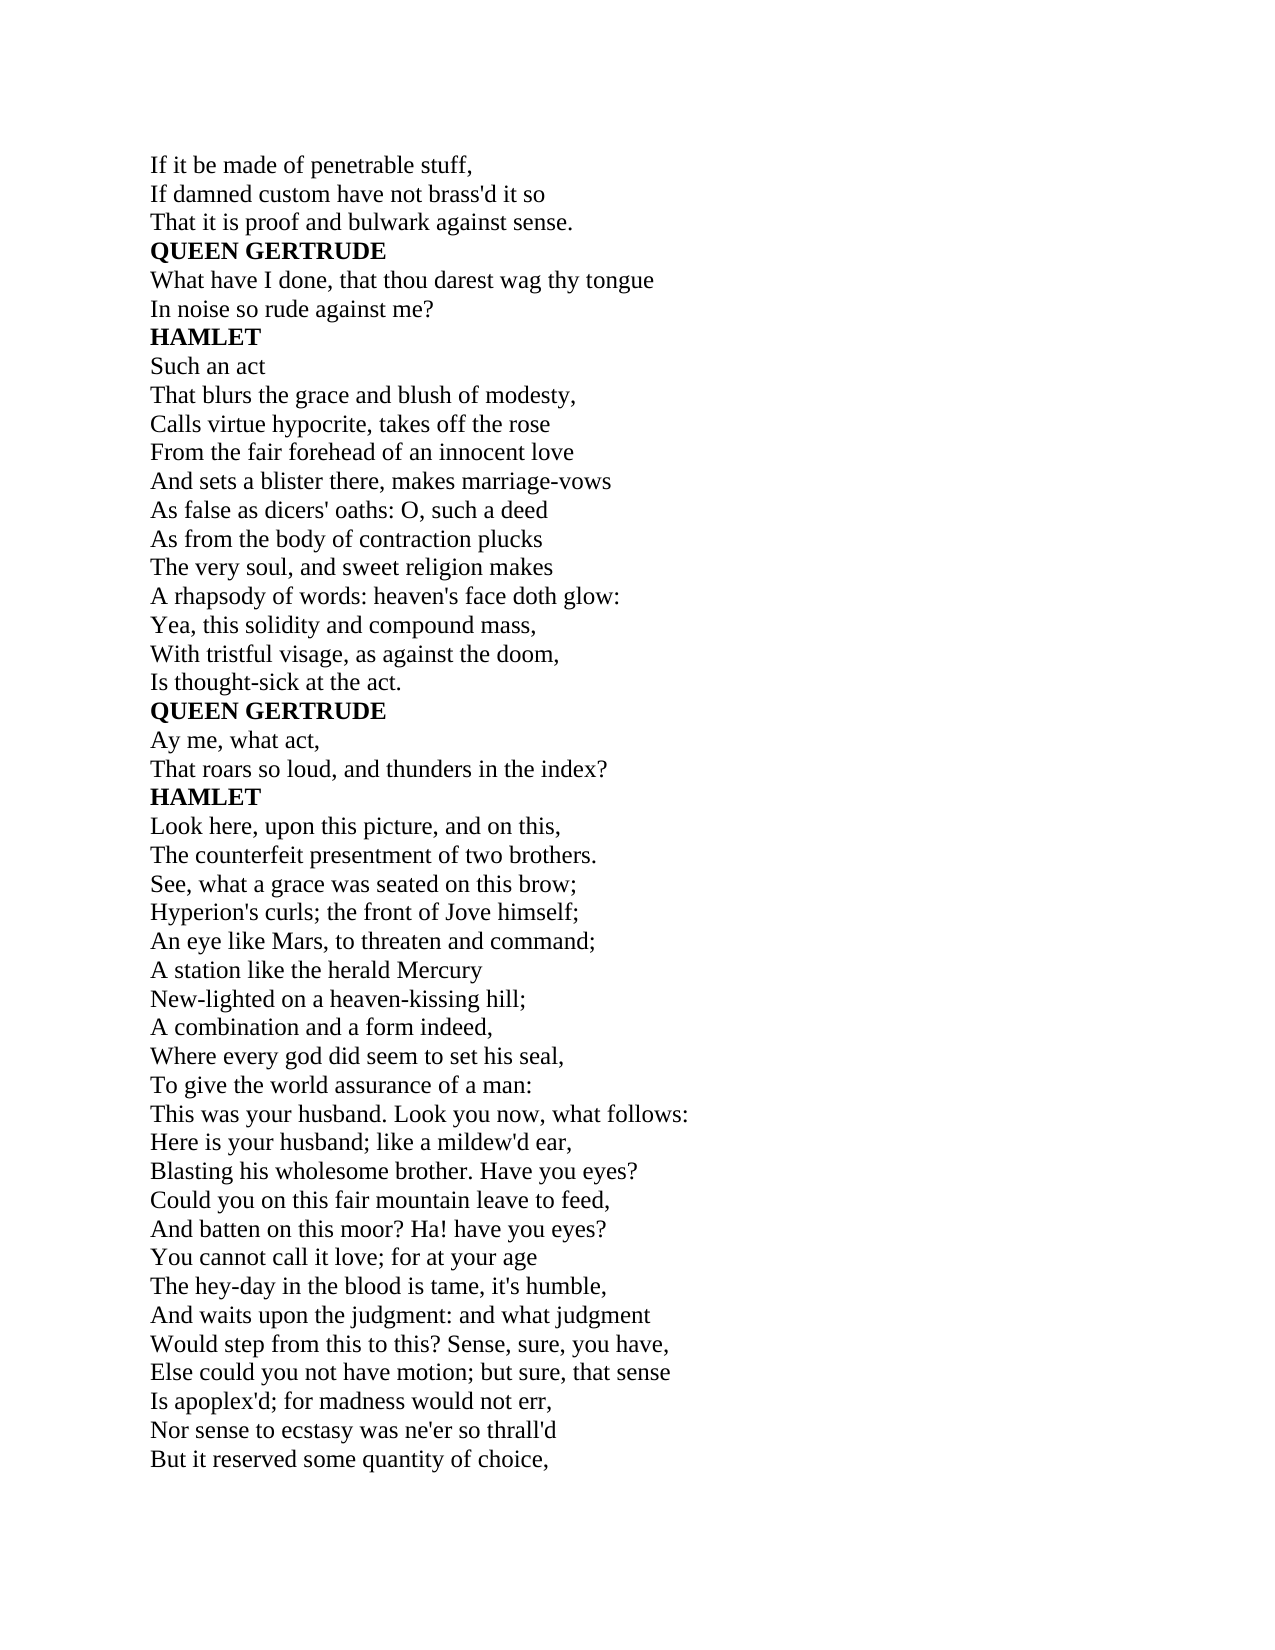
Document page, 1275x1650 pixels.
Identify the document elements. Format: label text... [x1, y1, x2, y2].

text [150, 811, 1125, 1472]
text HAMLET [150, 782, 1125, 811]
text HAMLET [150, 322, 1125, 351]
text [150, 150, 1125, 236]
text QUEEN GERTRUDE [150, 236, 1125, 265]
text QUEEN GERTRUDE [150, 696, 1125, 725]
text Such an act That blurs the grace and blush of modesty, Calls virtue hypocrite, takes off the rose From the fair forehead of an innocent love And sets a blister there, makes marriage-vows As false as dicers' oaths: O, such a deed As from the body of contraction plucks The very soul, and sweet religion makes A rhapsody of words: heaven's face doth glow: Yea, this solidity and compound mass, With tristful visage, as against the doom, Is thought-sick at the act. [150, 351, 1125, 696]
text What have I done, that thou darest wag thy tongue In noise so rude against me? [150, 265, 1125, 322]
text Ay me, what act, That roars so loud, and thunders in the index? [150, 725, 1125, 782]
